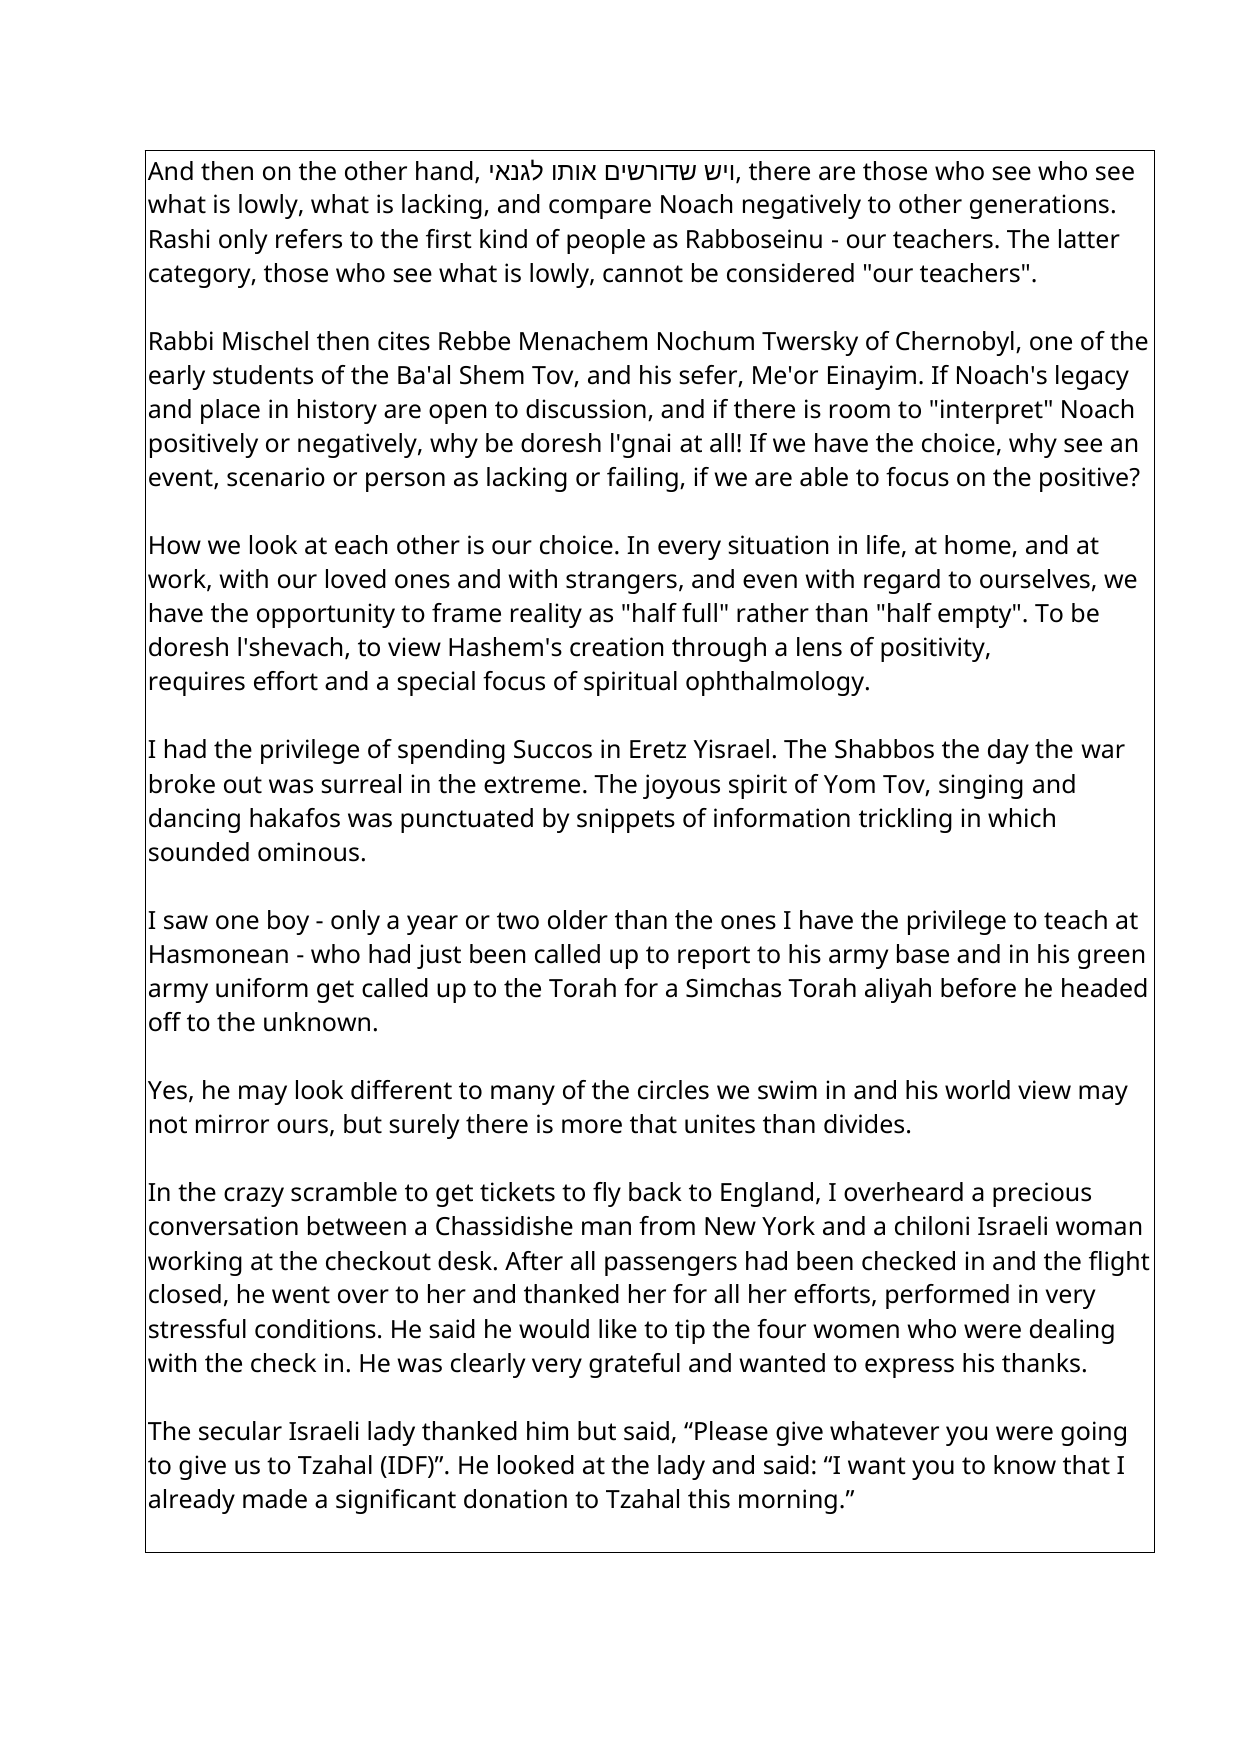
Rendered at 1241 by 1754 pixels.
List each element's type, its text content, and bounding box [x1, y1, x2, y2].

text Rabbi Mischel then cites Rebbe Menachem Nochum Twersky of Chernobyl, one of the early students of the Ba'al Shem Tov, and his sefer, Me'or Einayim. If Noach's legacy and place in history are open to discussion, and if there is room to "interpret" Noach positively or negatively, why be doresh l'gnai at all! If we have the choice, why see an event, scenario or person as lacking or failing, if we are able to focus on the positive? [148, 323, 1152, 494]
text I had the privilege of spending Succos in Eretz Yisrael. The Shabbos the day the war broke out was surreal in the extreme. The joyous spirit of Yom Tov, singing and dancing hakafos was punctuated by snippets of information trickling in which sounded ominous. [148, 732, 1152, 868]
text In the crazy scramble to get tickets to fly back to England, I overheard a precious conversation between a Chassidishe man from New York and a chiloni Israeli woman working at the checkout desk. After all passengers had been checked in and the flight closed, he went over to her and thanked her for all her efforts, performed in very stressful conditions. He said he would like to tip the four women who were dealing with the check in. He was clearly very grateful and wanted to express his thanks. [148, 1175, 1152, 1379]
text Yes, he may look different to many of the circles we swim in and his world view may not mirror ours, but surely there is more that unites than divides. [148, 1073, 1152, 1141]
text The secular Israeli lady thanked him but said, “Please give whatever you were going to give us to Tzahal (IDF)”. He looked at the lady and said: “I want you to know that I already made a significant donation to Tzahal this morning.” [148, 1413, 1152, 1516]
text I saw one boy - only a year or two older than the ones I have the privilege to teach at Hasmonean - who had just been called up to report to his army base and in his green army uniform get called up to the Torah for a Simchas Torah aliyah before he headed off to the unknown. [148, 902, 1152, 1039]
text How we look at each other is our choice. In every situation in life, at home, and at work, with our loved ones and with strangers, and even with regard to ourselves, we have the opportunity to frame reality as "half full" rather than "half empty". To be doresh l'shevach, to view Hashem's creation through a lens of positivity, requires effort and a special focus of spiritual ophthalmology. [148, 528, 1152, 698]
text And then on the other hand, ויש שדורשים אותו לגנאי, there are those who see who see what is lowly, what is lacking, and compare Noach negatively to other generations. Rashi only refers to the first kind of people as Rabboseinu - our teachers. The latter category, those who see what is lowly, cannot be considered "our teachers". [146, 151, 1154, 289]
